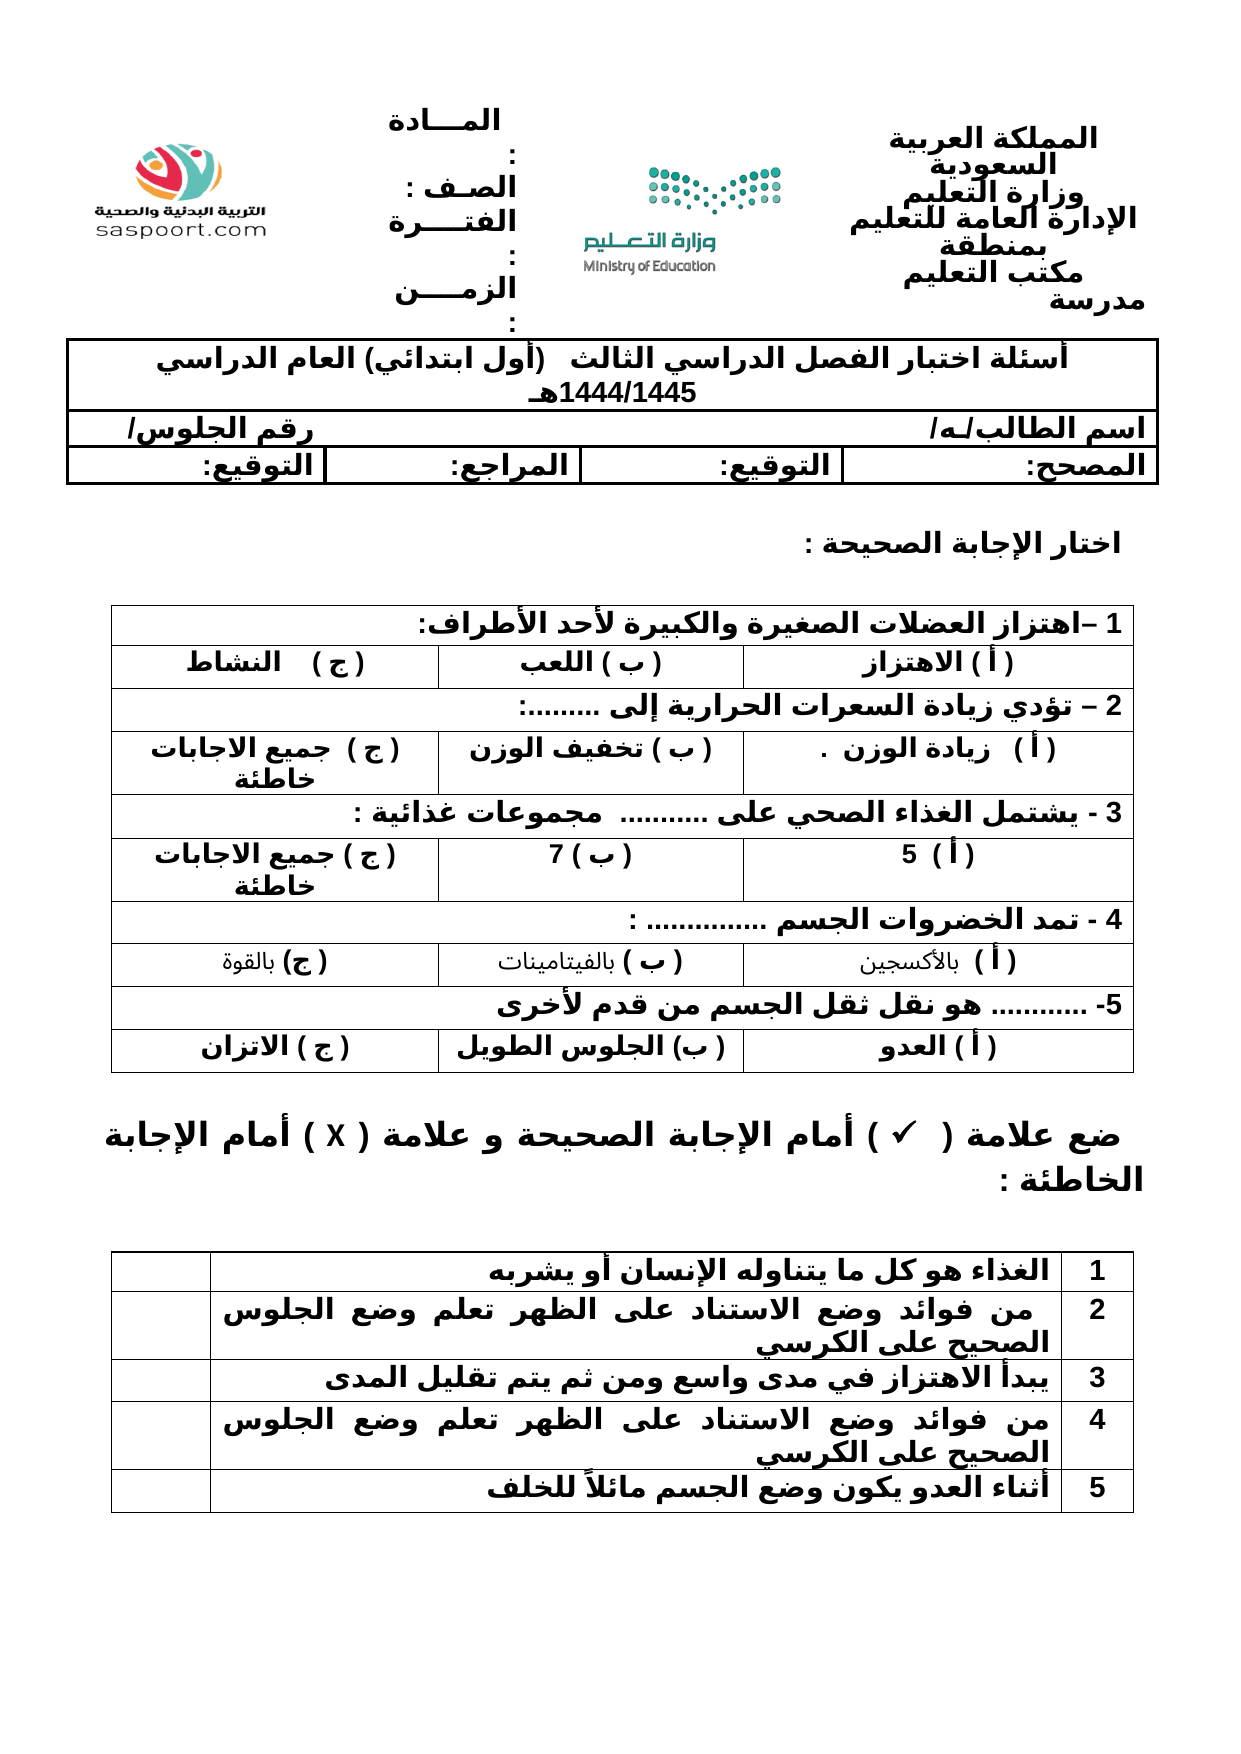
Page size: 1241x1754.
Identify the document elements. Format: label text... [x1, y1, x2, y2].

table_cell ( أ ) 5 [744, 839, 1133, 901]
table_cell 2 – تؤدي زيادة السعرات الحرارية إلى .........: [112, 689, 1133, 731]
table_cell المصحح: [844, 448, 1156, 482]
table_header 1 [1062, 1253, 1133, 1291]
table_header المملكة العربية السعودية وزارة التعليم الإدارة العامة للتعليم بمنطقة مكتب التعليم مدرسة [829, 104, 1158, 338]
text اختار الإجابة الصحيحة : [103, 526, 1122, 559]
table_cell 2 [1062, 1292, 1133, 1359]
table_cell [112, 1470, 210, 1512]
table_cell 5- ............ هو نقل ثقل الجسم من قدم لأخرى [112, 987, 1133, 1029]
table_header [68, 104, 377, 338]
text ضع علامة ( ) أمام الإجابة الصحيحة و علامة ( X ) أمام الإجابة الخاطئة : [103, 1114, 1144, 1199]
table_cell ( ج ) الاتزان [112, 1030, 438, 1072]
table_header [529, 104, 829, 338]
table_cell أثناء العدو يكون وضع الجسم مائلاً للخلف [211, 1470, 1061, 1512]
table_cell ( أ ) بالأكسجين [744, 944, 1133, 986]
table_cell المراجع: [327, 448, 579, 482]
table_cell ( ج ) جميع الاجابات خاطئة [112, 839, 438, 901]
picture [575, 162, 783, 280]
table_cell ( ج) بالقوة [112, 944, 438, 986]
table_cell يبدأ الاهتزاز في مدى واسع ومن ثم يتم تقليل المدى [211, 1360, 1061, 1401]
table_cell 3 [1062, 1360, 1133, 1401]
table_cell من فوائد وضع الاستناد على الظهر تعلم وضع الجلوس الصحيح على الكرسي [211, 1292, 1061, 1359]
table_cell ( أ ) زيادة الوزن . [744, 732, 1133, 794]
table_cell ( ب) الجلوس الطويل [439, 1030, 743, 1072]
table_header 1 –اهتزاز العضلات الصغيرة والكبيرة لأحد الأطراف: [112, 606, 1133, 644]
table_cell التوقيع: [582, 448, 841, 482]
table_cell اسم الطالب/ـه/ رقم الجلوس/ [69, 412, 1156, 445]
table_cell من فوائد وضع الاستناد على الظهر تعلم وضع الجلوس الصحيح على الكرسي [211, 1402, 1061, 1469]
table_cell ( ب ) 7 [439, 839, 743, 901]
table_cell [112, 1360, 210, 1401]
picture [90, 140, 270, 239]
table_cell ( أ ) العدو [744, 1030, 1133, 1072]
table_cell التوقيع: [69, 448, 323, 482]
table_cell ( ب ) تخفيف الوزن [439, 732, 743, 794]
table_cell ( أ ) الاهتزاز [744, 646, 1133, 687]
table_cell ( ب ) بالفيتامينات [439, 944, 743, 986]
table_cell أسئلة اختبار الفصل الدراسي الثالث (أول ابتدائي) العام الدراسي 1444/1445هـ [69, 341, 1156, 408]
table_cell 4 [1062, 1402, 1133, 1469]
table_cell 4 - تمد الخضروات الجسم ............... : [112, 902, 1133, 942]
table_header المـــادة : الصـف : الفتــــرة : الزمــــن : [377, 104, 529, 338]
table_header [112, 1253, 210, 1291]
table_header الغذاء هو كل ما يتناوله الإنسان أو يشربه [211, 1253, 1061, 1291]
table_cell 3 - يشتمل الغذاء الصحي على ........... مجموعات غذائية : [112, 795, 1133, 837]
table_cell ( ب ) اللعب [439, 646, 743, 687]
table_cell ( ج ) النشاط [112, 646, 438, 687]
table_cell [112, 1292, 210, 1359]
table_cell ( ج ) جميع الاجابات خاطئة [112, 732, 438, 794]
table_cell 5 [1062, 1470, 1133, 1512]
table_cell [112, 1402, 210, 1469]
